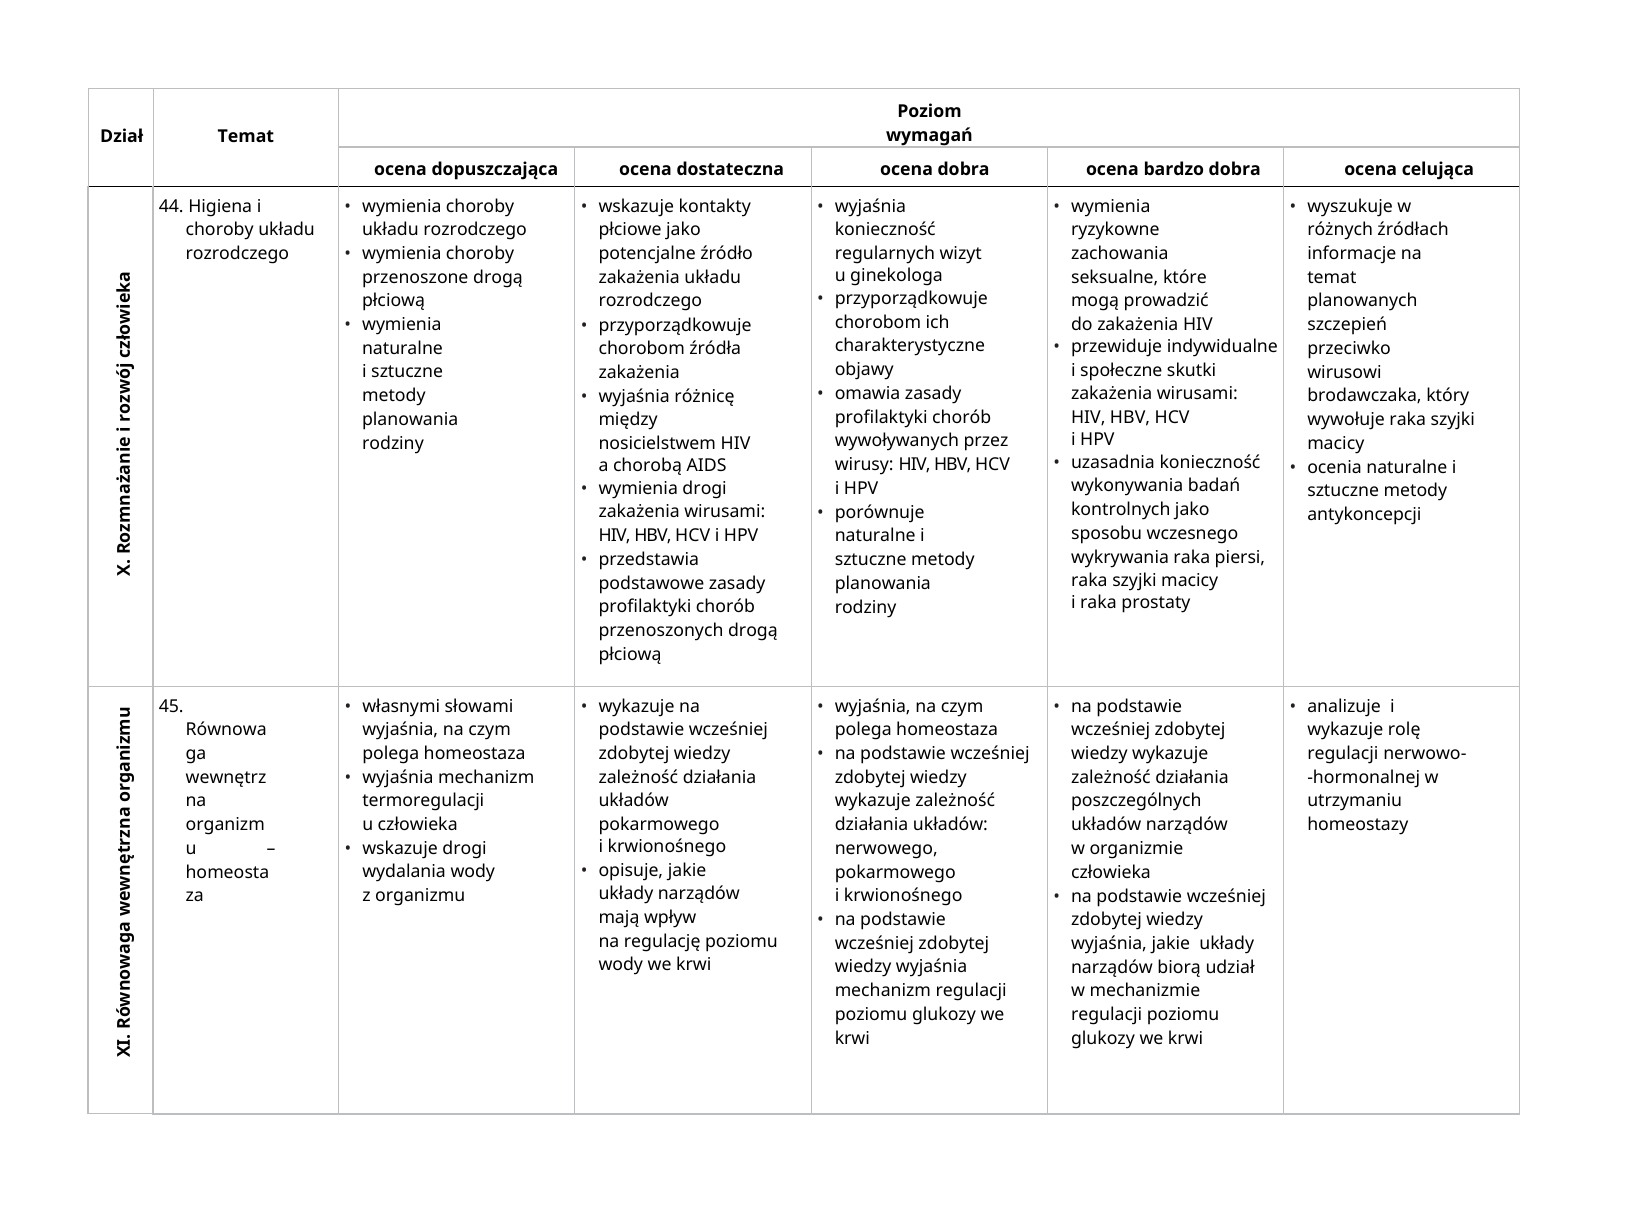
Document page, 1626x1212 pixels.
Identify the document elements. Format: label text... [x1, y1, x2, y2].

table_cell XI. Równowaga wewnętrzna organizmu [89, 687, 152, 1113]
table_cell wymienia ryzykowne zachowania seksualne, które mogą prowadzić do zakażenia HIV przewiduje indywidualne i społeczne skutki zakażenia wirusami: HIV, HBV, HCV i HPV uzasadnia konieczność wykonywania badań kontrolnych jako sposobu wczesnego wykrywania raka piersi, raka szyjki macicy i raka prostaty [1048, 187, 1283, 686]
table_cell wymienia choroby układu rozrodczego wymienia choroby przenoszone drogą płciową wymienia naturalne i sztuczne metody planowania rodziny [339, 187, 574, 686]
table_cell wyjaśnia, na czym polega homeostaza na podstawie wcześniej zdobytej wiedzy wykazuje zależność działania układów: nerwowego, pokarmowego i krwionośnego na podstawie wcześniej zdobytej wiedzy wyjaśnia mechanizm regulacji poziomu glukozy we krwi [812, 687, 1047, 1113]
table_cell analizuje i wykazuje rolę regulacji nerwowo- -hormonalnej w utrzymaniu homeostazy [1284, 687, 1519, 1113]
table_cell ocena dopuszczająca [339, 148, 574, 186]
table_cell wyjaśnia konieczność regularnych wizyt u ginekologa przyporządkowuje chorobom ich charakterystyczne objawy omawia zasady profilaktyki chorób wywoływanych przez wirusy: HIV, HBV, HCV i HPV porównuje naturalne i sztuczne metody planowania rodziny [812, 187, 1047, 686]
table_cell wskazuje kontakty płciowe jako potencjalne źródło zakażenia układu rozrodczego przyporządkowuje chorobom źródła zakażenia wyjaśnia różnicę między nosicielstwem HIV a chorobą AIDS wymienia drogi zakażenia wirusami: HIV, HBV, HCV i HPV przedstawia podstawowe zasady profilaktyki chorób przenoszonych drogą płciową [575, 187, 811, 686]
table_cell ocena dobra [812, 148, 1047, 186]
table_cell własnymi słowami wyjaśnia, na czym polega homeostaza wyjaśnia mechanizm termoregulacji u człowieka wskazuje drogi wydalania wody z organizmu [339, 687, 574, 1113]
table_header Dział [89, 89, 153, 186]
table_cell 44. Higiena i choroby układu rozrodczego [154, 187, 338, 686]
table_cell ocena dostateczna [575, 148, 811, 186]
table_cell ocena bardzo dobra [1048, 148, 1283, 186]
table_header Temat [154, 89, 338, 186]
table_cell wykazuje na podstawie wcześniej zdobytej wiedzy zależność działania układów pokarmowego i krwionośnego opisuje, jakie układy narządów mają wpływ na regulację poziomu wody we krwi [575, 687, 811, 1113]
table_cell X. Rozmnażanie i rozwój człowieka [89, 187, 152, 686]
table_header Poziom wymagań [339, 89, 1519, 146]
table_cell wyszukuje w różnych źródłach informacje na temat planowanych szczepień przeciwko wirusowi brodawczaka, który wywołuje raka szyjki macicy ocenia naturalne i sztuczne metody antykoncepcji [1284, 187, 1519, 686]
table_cell na podstawie wcześniej zdobytej wiedzy wykazuje zależność działania poszczególnych układów narządów w organizmie człowieka na podstawie wcześniej zdobytej wiedzy wyjaśnia, jakie układy narządów biorą udział w mechanizmie regulacji poziomu glukozy we krwi [1048, 687, 1283, 1113]
table_cell ocena celująca [1284, 148, 1519, 186]
table_cell 45. Równowaga wewnętrzna organizmu – homeostaza [154, 687, 338, 1113]
